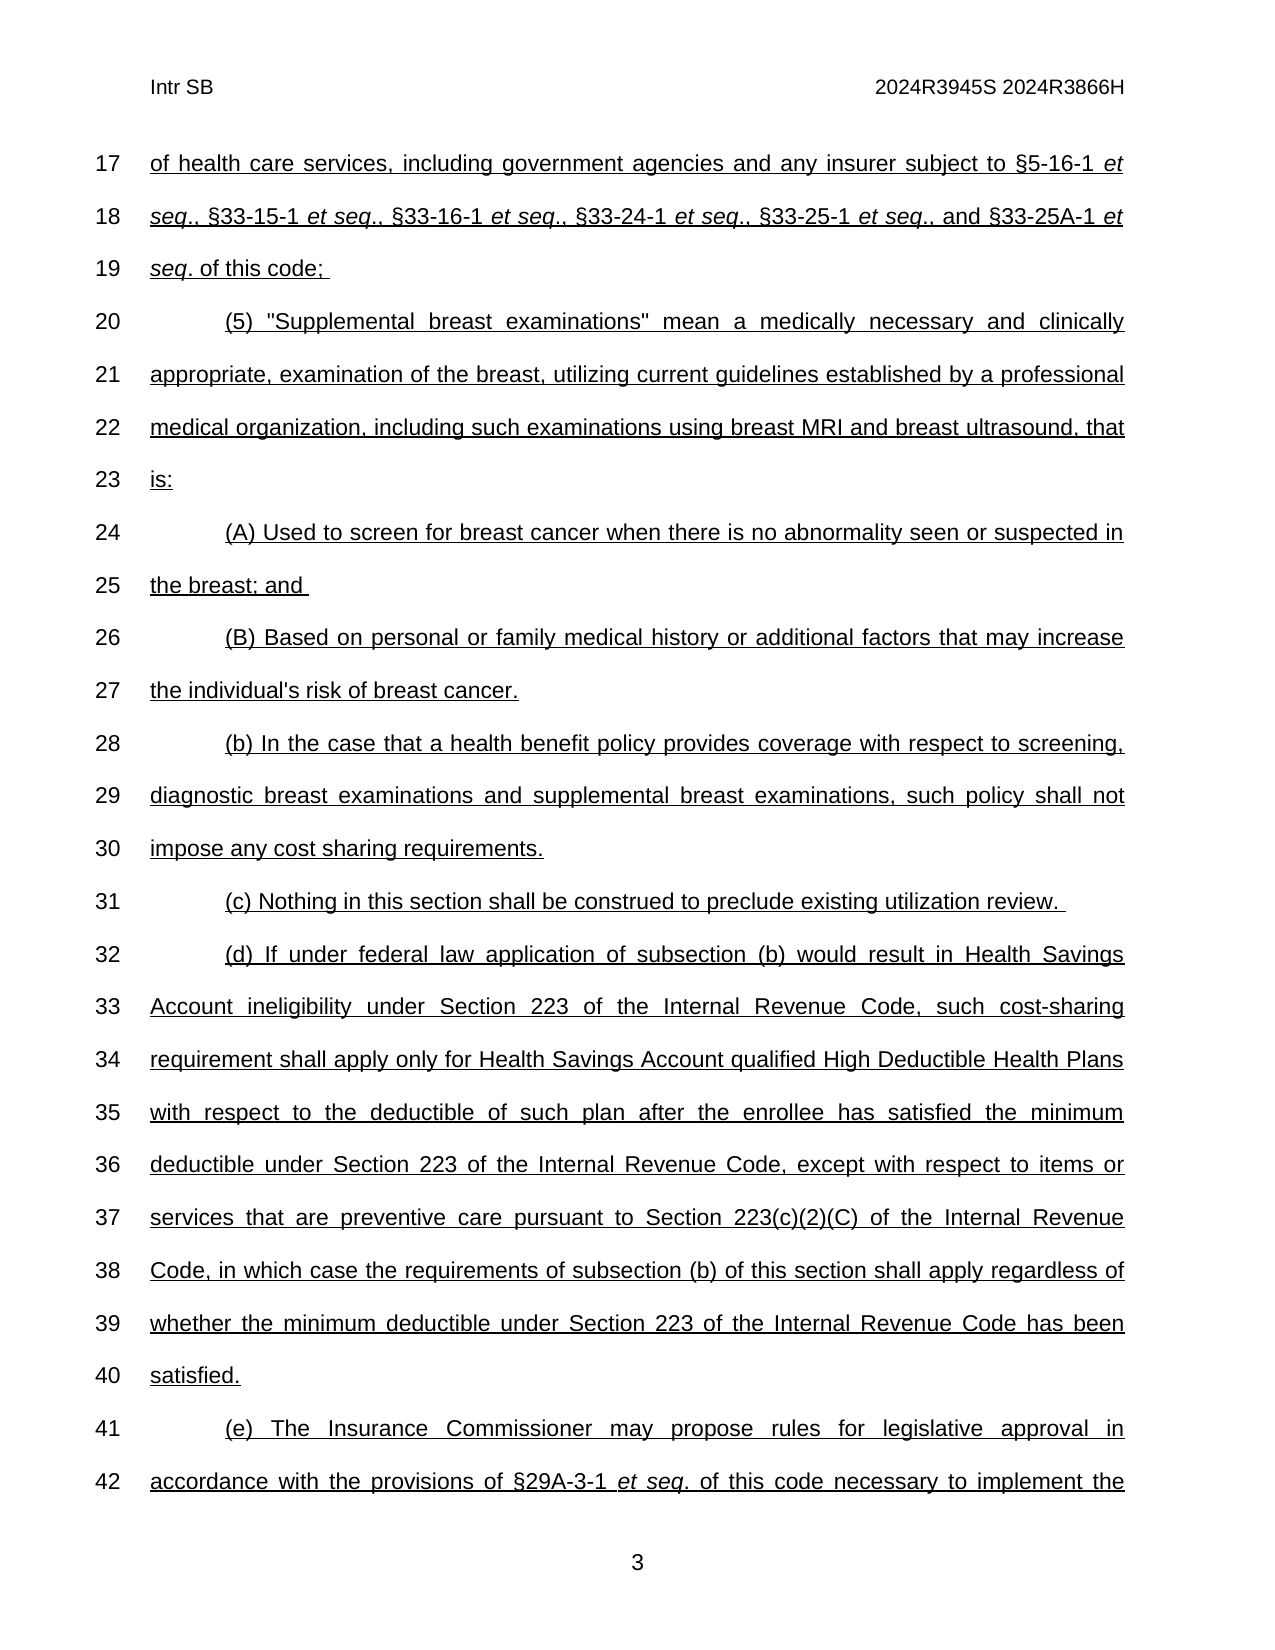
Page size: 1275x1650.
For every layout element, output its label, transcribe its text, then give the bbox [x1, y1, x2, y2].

text (d) If under federal law application of subsection (b) would result in Health Savings Account ineligibility under Section 223 of the Internal Revenue Code, such cost-sharing requirement shall apply only for Health Savings Account qualified High Deductible Health Plans with respect to the deductible of such plan after the enrollee has satisfied the minimum deductible under Section 223 of the Internal Revenue Code, except with respect to items or services that are preventive care pursuant to Section 223(c)(2)(C) of the Internal Revenue Code, in which case the requirements of subsection (b) of this section shall apply regardless of whether the minimum deductible under Section 223 of the Internal Revenue Code has been satisfied. [150, 941, 1125, 1016]
text (B) Based on personal or family medical history or additional factors that may increase the individual's risk of breast cancer. [150, 624, 1125, 703]
text (d) If under federal law application of subsection (b) would result in Health Savings Account ineligibility under Section 223 of the Internal Revenue Code, such cost-sharing requirement shall apply only for Health Savings Account qualified High Deductible Health Plans with respect to the deductible of such plan after the enrollee has satisfied the minimum deductible under Section 223 of the Internal Revenue Code, except with respect to items or services that are preventive care pursuant to Section 223(c)(2)(C) of the Internal Revenue Code, in which case the requirements of subsection (b) of this section shall apply regardless of whether the minimum deductible under Section 223 of the Internal Revenue Code has been satisfied. [150, 1281, 1125, 1332]
text (c) Nothing in this section shall be construed to preclude existing utilization review. [150, 888, 1125, 914]
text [150, 1415, 1125, 1490]
text (5) "Supplemental breast examinations" mean a medically necessary and clinically appropriate, examination of the breast, utilizing current guidelines established by a professional medical organization, including such examinations using breast MRI and breast ultrasound, that is: [150, 438, 1125, 493]
text (b) In the case that a health benefit policy provides coverage with respect to screening, diagnostic breast examinations and supplemental breast examinations, such policy shall not impose any cost sharing requirements. [150, 806, 1125, 862]
text (d) If under federal law application of subsection (b) would result in Health Savings Account ineligibility under Section 223 of the Internal Revenue Code, such cost-sharing requirement shall apply only for Health Savings Account qualified High Deductible Health Plans with respect to the deductible of such plan after the enrollee has satisfied the minimum deductible under Section 223 of the Internal Revenue Code, except with respect to items or services that are preventive care pursuant to Section 223(c)(2)(C) of the Internal Revenue Code, in which case the requirements of subsection (b) of this section shall apply regardless of whether the minimum deductible under Section 223 of the Internal Revenue Code has been satisfied. [150, 1334, 1125, 1389]
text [150, 150, 1125, 282]
text (d) If under federal law application of subsection (b) would result in Health Savings Account ineligibility under Section 223 of the Internal Revenue Code, such cost-sharing requirement shall apply only for Health Savings Account qualified High Deductible Health Plans with respect to the deductible of such plan after the enrollee has satisfied the minimum deductible under Section 223 of the Internal Revenue Code, except with respect to items or services that are preventive care pursuant to Section 223(c)(2)(C) of the Internal Revenue Code, in which case the requirements of subsection (b) of this section shall apply regardless of whether the minimum deductible under Section 223 of the Internal Revenue Code has been satisfied. [150, 1017, 1125, 1174]
text (d) If under federal law application of subsection (b) would result in Health Savings Account ineligibility under Section 223 of the Internal Revenue Code, such cost-sharing requirement shall apply only for Health Savings Account qualified High Deductible Health Plans with respect to the deductible of such plan after the enrollee has satisfied the minimum deductible under Section 223 of the Internal Revenue Code, except with respect to items or services that are preventive care pursuant to Section 223(c)(2)(C) of the Internal Revenue Code, in which case the requirements of subsection (b) of this section shall apply regardless of whether the minimum deductible under Section 223 of the Internal Revenue Code has been satisfied. [150, 1228, 1125, 1280]
text (5) "Supplemental breast examinations" mean a medically necessary and clinically appropriate, examination of the breast, utilizing current guidelines established by a professional medical organization, including such examinations using breast MRI and breast ultrasound, that is: [150, 308, 1125, 384]
text (d) If under federal law application of subsection (b) would result in Health Savings Account ineligibility under Section 223 of the Internal Revenue Code, such cost-sharing requirement shall apply only for Health Savings Account qualified High Deductible Health Plans with respect to the deductible of such plan after the enrollee has satisfied the minimum deductible under Section 223 of the Internal Revenue Code, except with respect to items or services that are preventive care pursuant to Section 223(c)(2)(C) of the Internal Revenue Code, in which case the requirements of subsection (b) of this section shall apply regardless of whether the minimum deductible under Section 223 of the Internal Revenue Code has been satisfied. [150, 1175, 1125, 1227]
text (b) In the case that a health benefit policy provides coverage with respect to screening, diagnostic breast examinations and supplemental breast examinations, such policy shall not impose any cost sharing requirements. [150, 730, 1125, 805]
text (A) Used to screen for breast cancer when there is no abnormality seen or suspected in the breast; and [150, 519, 1125, 598]
text (5) "Supplemental breast examinations" mean a medically necessary and clinically appropriate, examination of the breast, utilizing current guidelines established by a professional medical organization, including such examinations using breast MRI and breast ultrasound, that is: [150, 385, 1125, 436]
